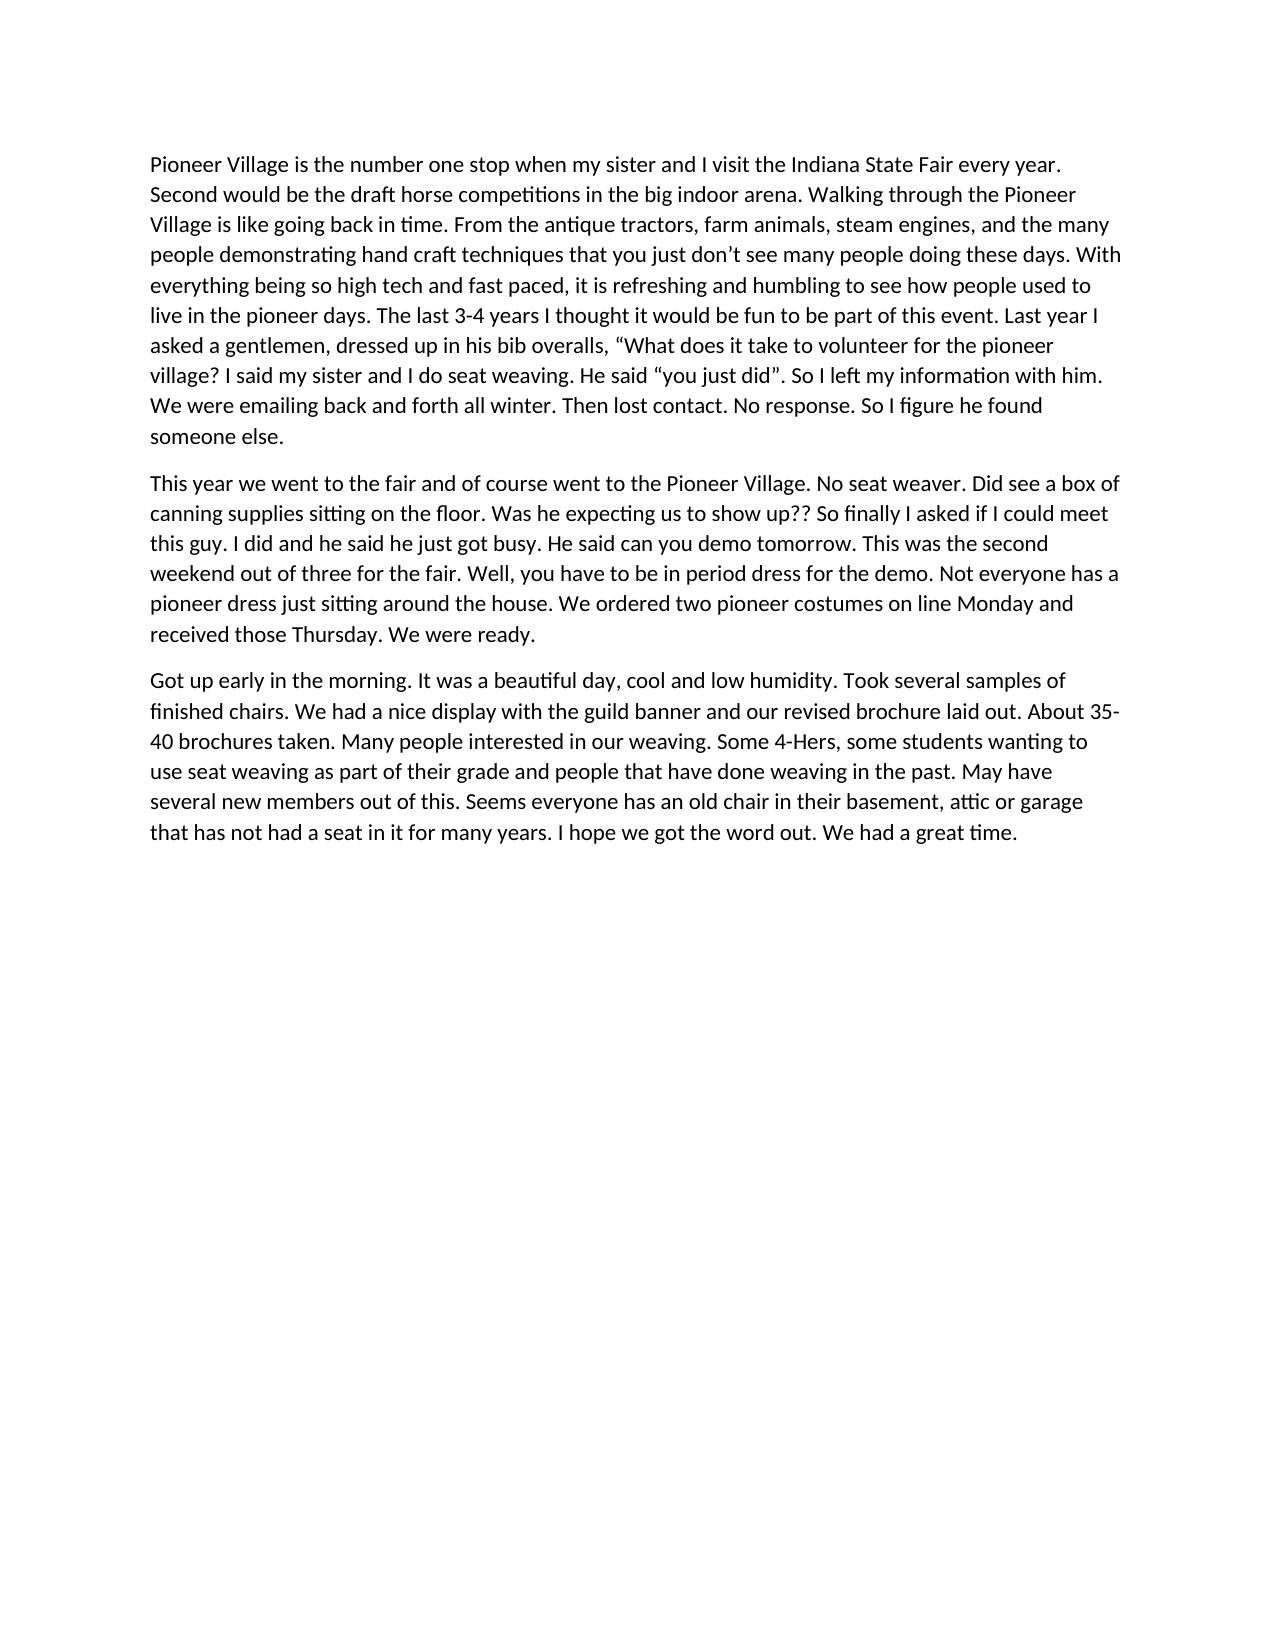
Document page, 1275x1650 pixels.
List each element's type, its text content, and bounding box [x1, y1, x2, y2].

text Got up early in the morning. It was a beautiful day, cool and low humidity. Took several samples of finished chairs. We had a nice display with the guild banner and our revised brochure laid out. About 35-40 brochures taken. Many people interested in our weaving. Some 4-Hers, some students wanting to use seat weaving as part of their grade and people that have done weaving in the past. May have several new members out of this. Seems everyone has an old chair in their basement, attic or garage that has not had a seat in it for many years. I hope we got the word out. We had a great time. [150, 667, 1125, 846]
text This year we went to the fair and of course went to the Pioneer Village. No seat weaver. Did see a box of canning supplies sitting on the floor. Was he expecting us to show up?? So finally I asked if I could meet this guy. I did and he said he just got busy. He said can you demo tomorrow. This was the second weekend out of three for the fair. Well, you have to be in period dress for the demo. Not everyone has a pioneer dress just sitting around the house. We ordered two pioneer costumes on line Monday and received those Thursday. We were ready. [150, 469, 1125, 648]
text Pioneer Village is the number one stop when my sister and I visit the Indiana State Fair every year. Second would be the draft horse competitions in the big indoor arena. Walking through the Pioneer Village is like going back in time. From the antique tractors, farm animals, steam engines, and the many people demonstrating hand craft techniques that you just don’t see many people doing these days. With everything being so high tech and fast paced, it is refreshing and humbling to see how people used to live in the pioneer days. The last 3-4 years I thought it would be fun to be part of this event. Last year I asked a gentlemen, dressed up in his bib overalls, “What does it take to volunteer for the pioneer village? I said my sister and I do seat weaving. He said “you just did”. So I left my information with him. We were emailing back and forth all winter. Then lost contact. No response. So I figure he found someone else. [150, 150, 1125, 450]
